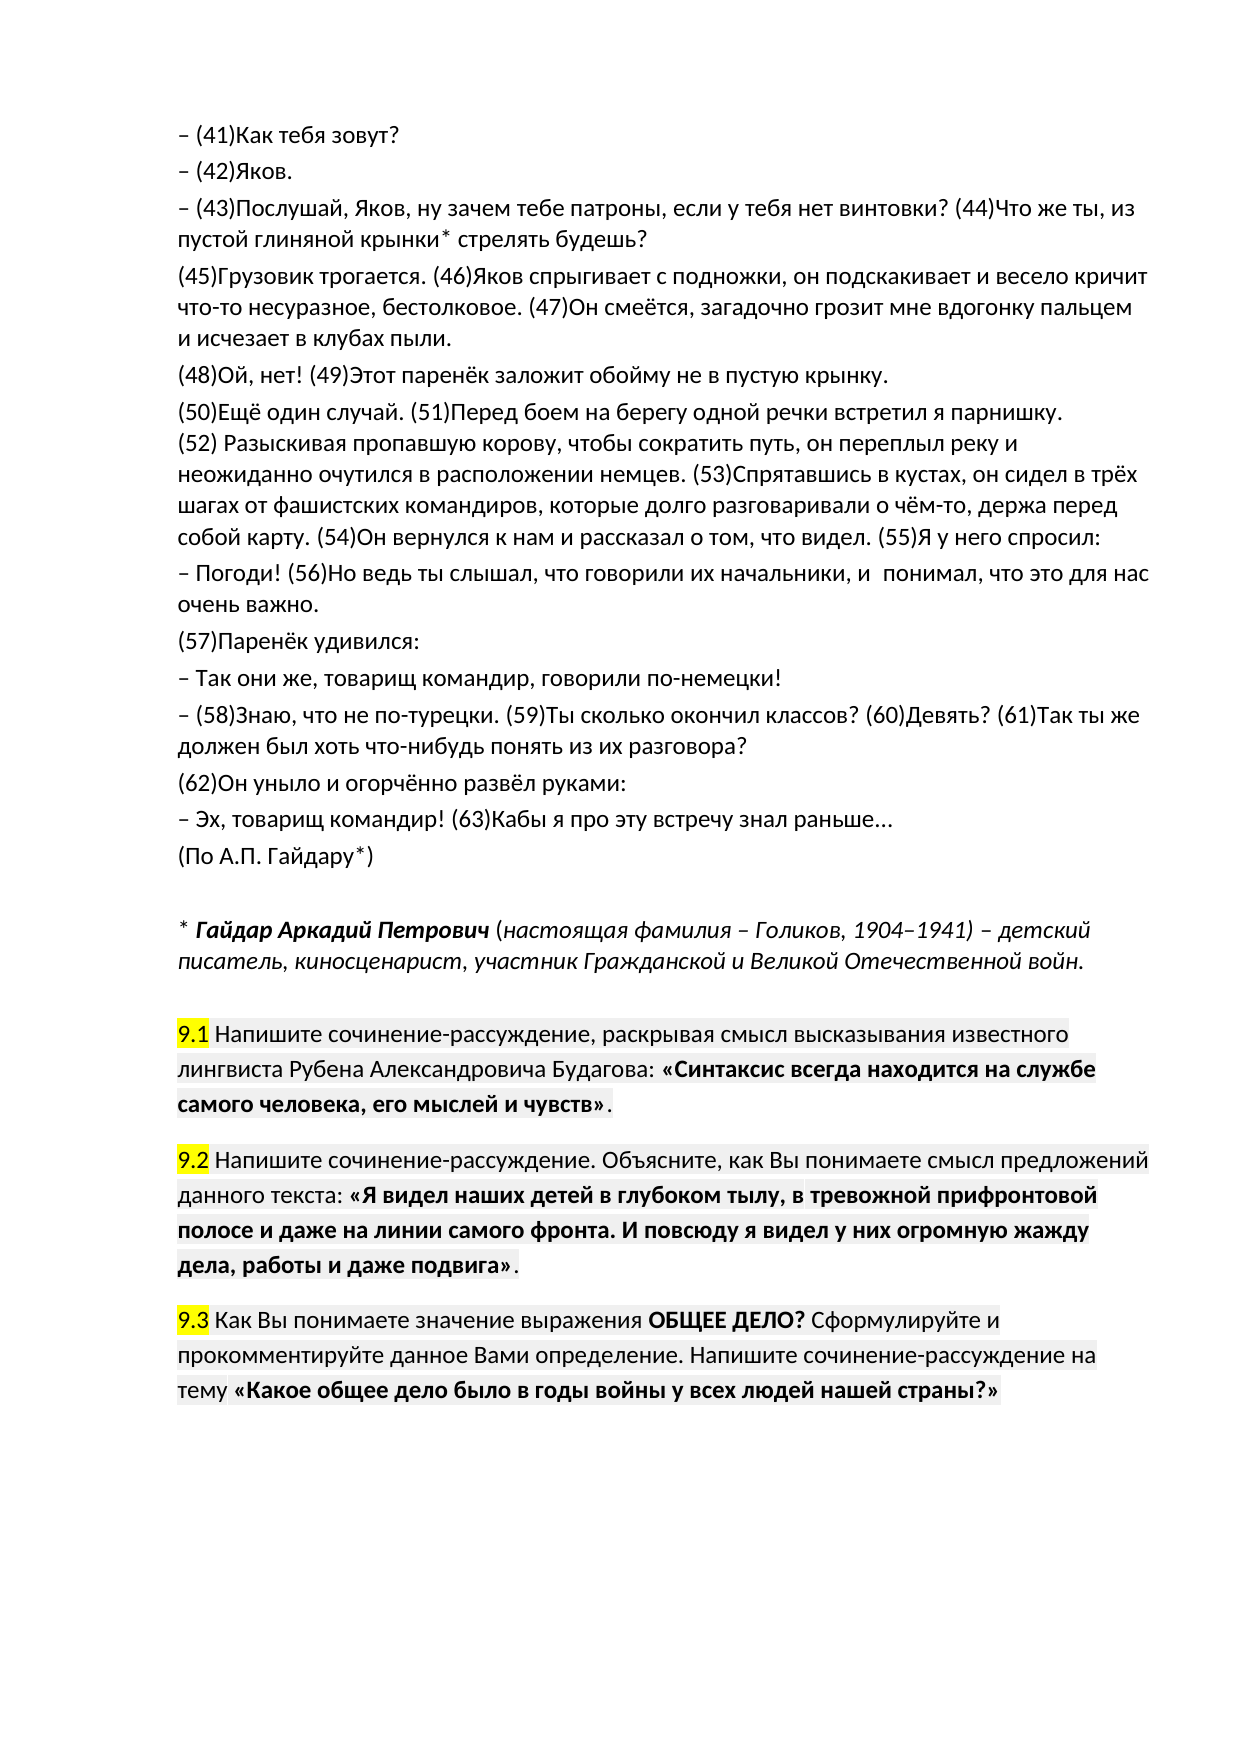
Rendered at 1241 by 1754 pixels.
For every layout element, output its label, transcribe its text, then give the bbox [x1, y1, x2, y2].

text (45)Грузовик трогается. (46)Яков спрыгивает с подножки, он подскакивает и весело кричит что-то несуразное, бестолковое. (47)Он смеётся, загадочно грозит мне вдогонку пальцем и исчезает в клубах пыли. [177, 259, 1152, 353]
text (57)Паренёк удивился: [177, 625, 1152, 656]
text – Эх, товарищ командир! (63)Кабы я про эту встречу знал раньше... [177, 803, 1152, 834]
text – (43)Послушай, Яков, ну зачем тебе патроны, если у тебя нет винтовки? (44)Что же ты, из пустой глиняной крынки* стрелять будешь? [177, 192, 1152, 254]
text – (42)Яков. [177, 155, 1152, 186]
text – (41)Как тебя зовут? [177, 118, 1152, 149]
text – Погоди! (56)Но ведь ты слышал, что говорили их начальники, и понимал, что это для нас очень важно. [177, 557, 1152, 619]
text 9.1 Напишите сочинение-рассуждение, раскрывая смысл высказывания известного лингвиста Рубена Александровича Будагова: «Синтаксис всегда находится на службе самого человека, его мыслей и чувств». [177, 1018, 1152, 1118]
text (По А.П. Гайдару*) [177, 840, 1152, 871]
text – (58)Знаю, что не по-турецки. (59)Ты сколько окончил классов? (60)Девять? (61)Так ты же должен был хоть что-нибудь понять из их разговора? [177, 698, 1152, 761]
text – Так они же, товарищ командир, говорили по-немецки! [177, 661, 1152, 693]
text (62)Он уныло и огорчённо развёл руками: [177, 766, 1152, 797]
text * Гайдар Аркадий Петрович (настоящая фамилия – Голиков, 1904–1941) – детский писатель, киносценарист, участник Гражданской и Великой Отечественной войн. [177, 913, 1152, 976]
text (48)Ой, нет! (49)Этот паренёк заложит обойму не в пустую крынку. [177, 359, 1152, 390]
text 9.2 Напишите сочинение-рассуждение. Объясните, как Вы понимаете смысл предложений данного текста: «Я видел наших детей в глубоком тылу, в тревожной прифронтовой полосе и даже на линии самого фронта. И повсюду я видел у них огромную жажду дела, работы и даже подвига». [177, 1144, 1152, 1279]
text 9.3 Как Вы понимаете значение выражения ОБЩЕЕ ДЕЛО? Сформулируйте и прокомментируйте данное Вами определение. Напишите сочинение-рассуждение на тему «Какое общее дело было в годы войны у всех людей нашей страны?» [177, 1304, 1152, 1405]
text (50)Ещё один случай. (51)Перед боем на берегу одной речки встретил я парнишку. (52) Разыскивая пропавшую корову, чтобы сократить путь, он переплыл реку и неожиданно очутился в расположении немцев. (53)Спрятавшись в кустах, он сидел в трёх шагах от фашистских командиров, которые долго разговаривали о чём-то, держа перед собой карту. (54)Он вернулся к нам и рассказал о том, что видел. (55)Я у него спросил: [177, 395, 1152, 551]
